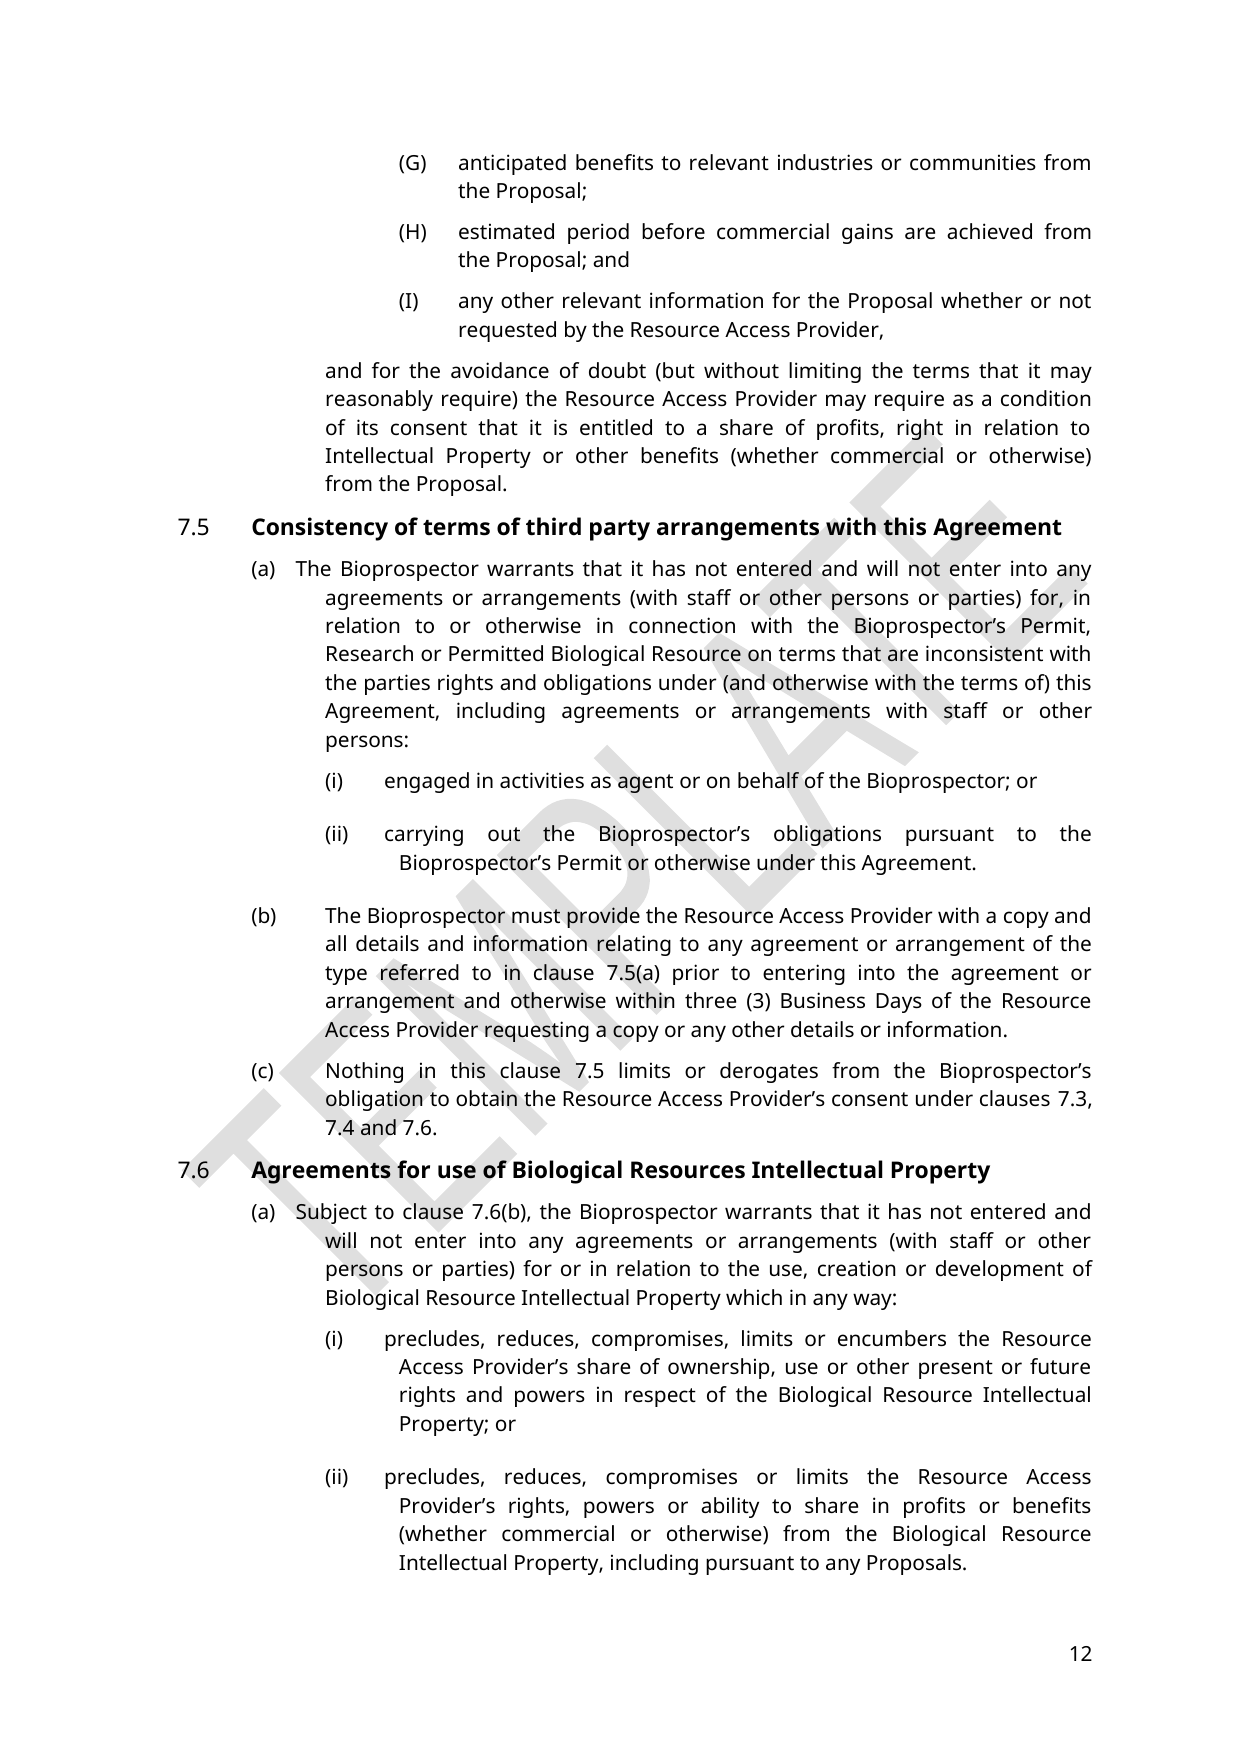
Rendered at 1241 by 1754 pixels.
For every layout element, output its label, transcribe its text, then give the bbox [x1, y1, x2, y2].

subtitle Agreements for use of Biological Resources Intellectual Property [177, 1154, 1092, 1185]
subtitle Consistency of terms of third party arrangements with this Agreement [177, 511, 1092, 542]
list Subject to clause 7.6(b), the Bioprospector warrants that it has not entered and will not enter into any agreements or arrangements (with staff or other persons or parties) for or in relation to the use, creation or development of Biological Resource Intellectual Property which in any way: [251, 1197, 1092, 1311]
list carrying out the Bioprospector’s obligations pursuant to the Bioprospector’s Permit or otherwise under this Agreement. [325, 819, 1092, 876]
list precludes, reduces, compromises or limits the Resource Access Provider’s rights, powers or ability to share in profits or benefits (whether commercial or otherwise) from the Biological Resource Intellectual Property, including pursuant to any Proposals. [325, 1462, 1092, 1576]
list precludes, reduces, compromises, limits or encumbers the Resource Access Provider’s share of ownership, use or other present or future rights and powers in respect of the Biological Resource Intellectual Property; or [325, 1324, 1092, 1437]
list any other relevant information for the Proposal whether or not requested by the Resource Access Provider, [399, 286, 1092, 343]
list The Bioprospector warrants that it has not entered and will not enter into any agreements or arrangements (with staff or other persons or parties) for, in relation to or otherwise in connection with the Bioprospector’s Permit, Research or Permitted Biological Resource on terms that are inconsistent with the parties rights and obligations under (and otherwise with the terms of) this Agreement, including agreements or arrangements with staff or other persons: [251, 554, 1092, 753]
list anticipated benefits to relevant industries or communities from the Proposal; [399, 148, 1092, 204]
list The Bioprospector must provide the Resource Access Provider with a copy and all details and information relating to any agreement or arrangement of the type referred to in clause 7.5(a) prior to entering into the agreement or arrangement and otherwise within three (3) Business Days of the Resource Access Provider requesting a copy or any other details or information. [251, 901, 1092, 1043]
list and for the avoidance of doubt (but without limiting the terms that it may reasonably require) the Resource Access Provider may require as a condition of its consent that it is entitled to a share of profits, right in relation to Intellectual Property or other benefits (whether commercial or otherwise) from the Proposal. [325, 356, 1092, 498]
list Nothing in this clause 7.5 limits or derogates from the Bioprospector’s obligation to obtain the Resource Access Provider’s consent under clauses 7.3, 7.4 and 7.6. [251, 1056, 1092, 1141]
list engaged in activities as agent or on behalf of the Bioprospector; or [325, 766, 1092, 794]
list estimated period before commercial gains are achieved from the Proposal; and [399, 217, 1092, 274]
